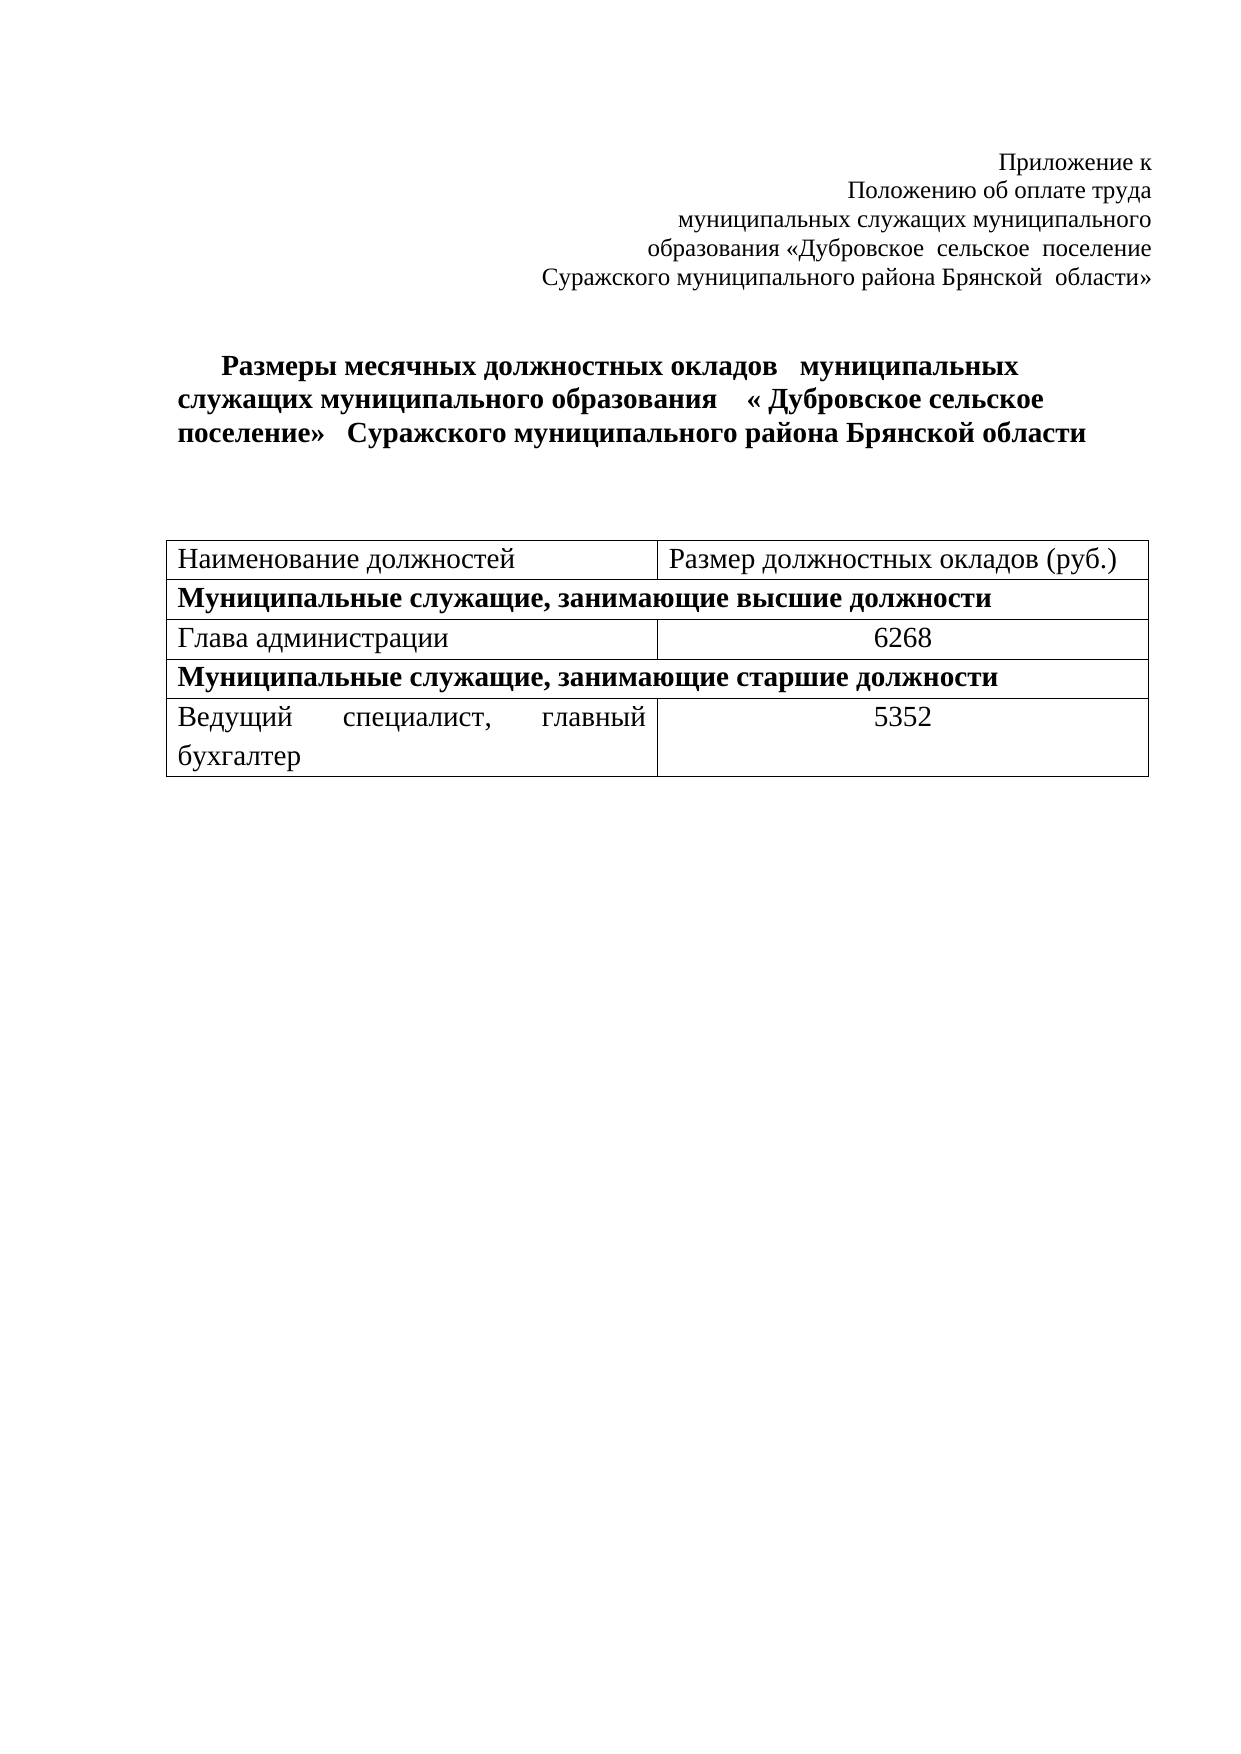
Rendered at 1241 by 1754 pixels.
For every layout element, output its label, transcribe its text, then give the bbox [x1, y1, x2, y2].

table_cell 5352 [658, 699, 1148, 776]
table_cell Глава администрации [167, 620, 657, 658]
text Суражского муниципального района Брянской области» [177, 262, 1152, 291]
table_header Размер должностных окладов (руб.) [658, 541, 1148, 579]
table_cell 6268 [658, 620, 1148, 658]
text Размеры месячных должностных окладов муниципальных служащих муниципального образования « Дубровское сельское поселение» Суражского муниципального района Брянской области [177, 348, 1152, 449]
text Положению об оплате труда [177, 176, 1152, 204]
table_header Наименование должностей [167, 541, 657, 579]
table_cell Муниципальные служащие, занимающие высшие должности [167, 580, 1148, 619]
text образования «Дубровское сельское поселение [177, 233, 1152, 262]
text муниципальных служащих муниципального [177, 204, 1152, 233]
table_cell Ведущий специалист, главный бухгалтер [167, 699, 657, 776]
table_cell Муниципальные служащие, занимающие старшие должности [167, 660, 1148, 698]
text Приложение к [177, 147, 1152, 176]
